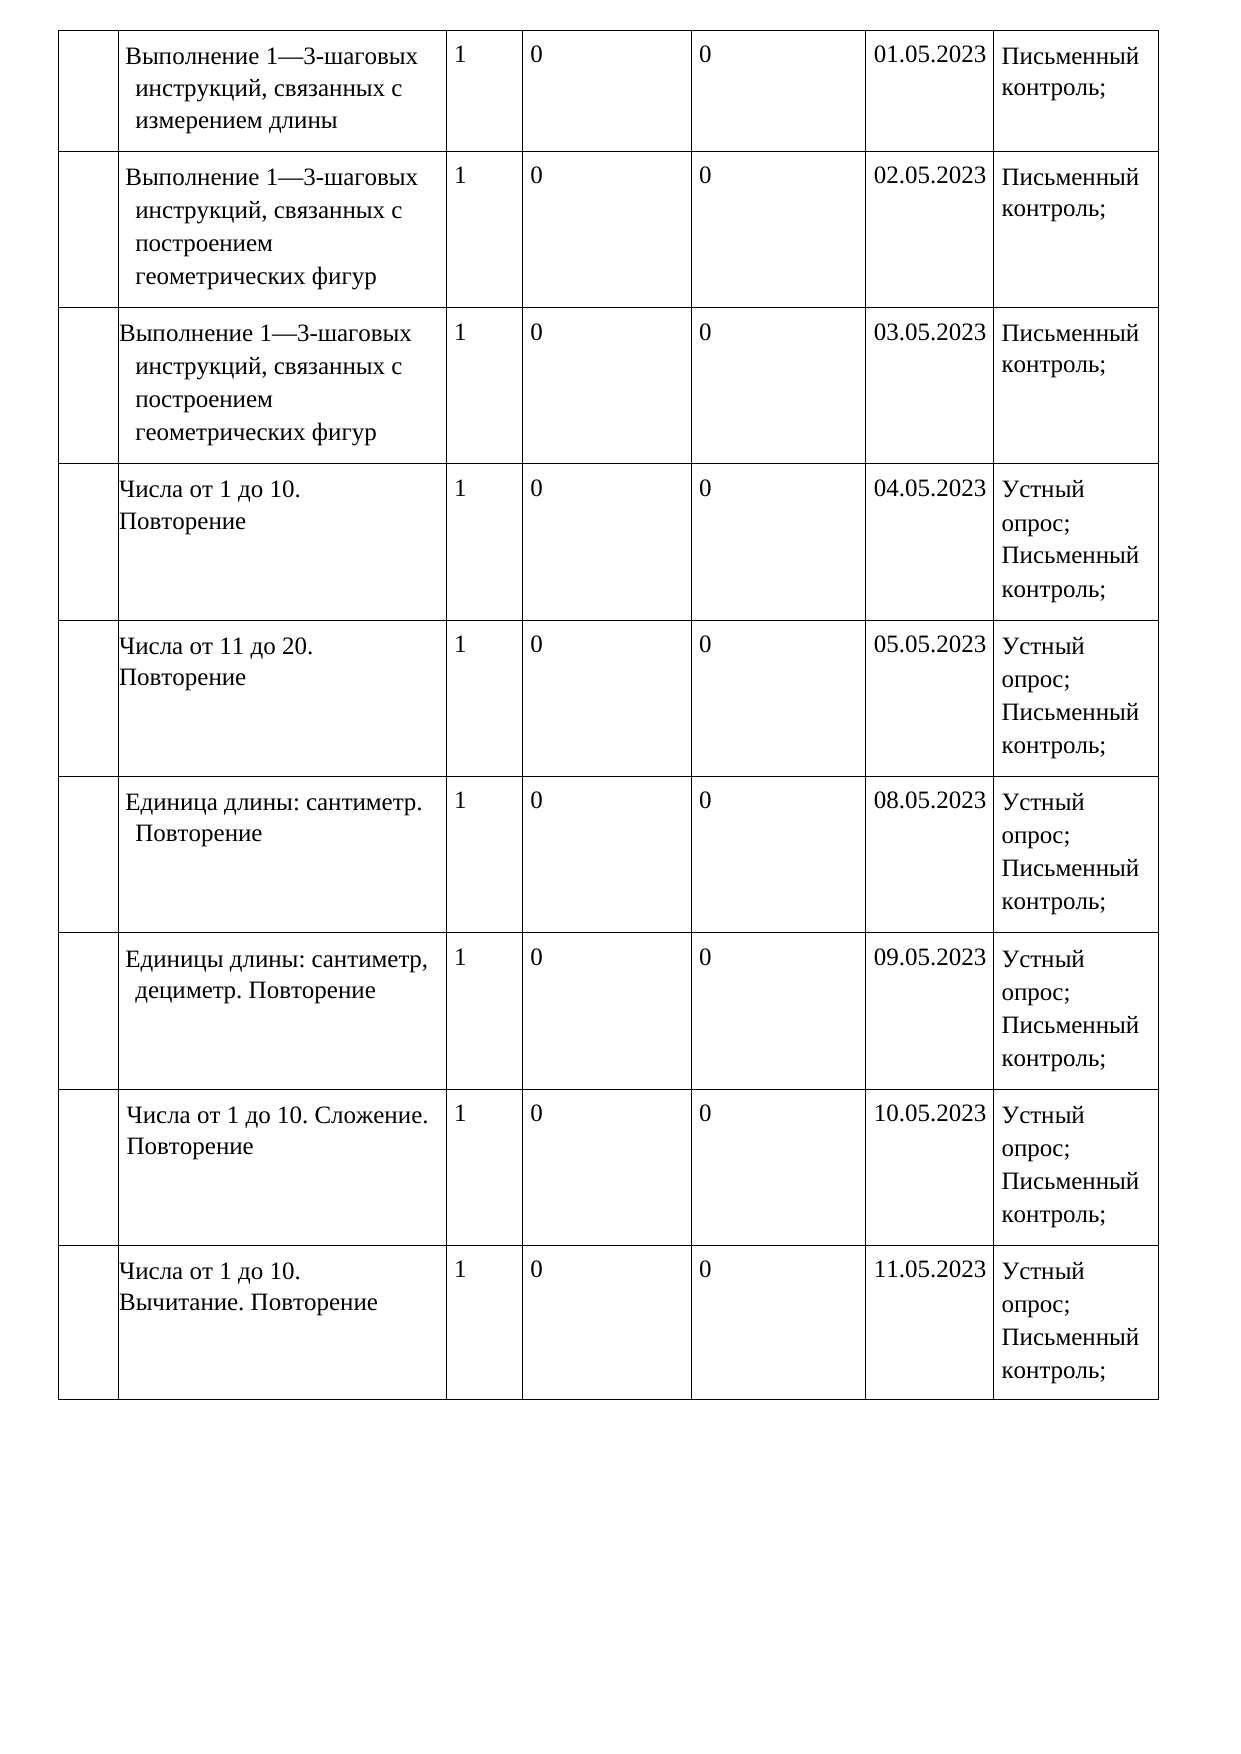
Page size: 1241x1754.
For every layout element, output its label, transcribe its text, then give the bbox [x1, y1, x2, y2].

table_cell 1 [447, 1246, 522, 1399]
table_cell 1 [447, 464, 522, 619]
table_cell 0 [523, 1246, 691, 1399]
table_cell 0 [523, 308, 691, 463]
table_cell 0 [523, 621, 691, 776]
table_cell 11.05.2023 [866, 1246, 993, 1399]
table_cell Устный опрос; Письменный контроль; [994, 777, 1158, 932]
table_cell 0 [523, 464, 691, 619]
table_cell Устный опрос; Письменный контроль; [994, 464, 1158, 619]
table_cell 04.05.2023 [866, 464, 993, 619]
table_cell Устный опрос; Письменный контроль; [994, 1246, 1158, 1399]
table_cell [59, 464, 118, 619]
table_cell 1 [447, 777, 522, 932]
table_cell [59, 31, 118, 151]
table_cell 1 [447, 621, 522, 776]
table_cell [59, 1246, 118, 1399]
table_cell Числа от 1 до 10. Сложение. Повторение [119, 1090, 446, 1245]
table_cell 0 [523, 152, 691, 307]
table_cell 0 [523, 777, 691, 932]
table_cell 02.05.2023 [866, 152, 993, 307]
table_cell Устный опрос; Письменный контроль; [994, 621, 1158, 776]
table_cell 10.05.2023 [866, 1090, 993, 1245]
table_cell Устный опрос; Письменный контроль; [994, 1090, 1158, 1245]
table_cell Письменный контроль; [994, 152, 1158, 307]
table_cell Единицы длины: сантиметр, дециметр. Повторение [119, 933, 446, 1088]
table_cell 1 [447, 933, 522, 1088]
table_cell 0 [692, 308, 865, 463]
table_cell 0 [692, 1246, 865, 1399]
table_cell Числа от 1 до 10. Вычитание. Повторение [119, 1246, 446, 1399]
table_cell Выполнение 1—3-шаговых инструкций, связанных с измерением длины [119, 31, 446, 151]
table_cell Числа от 11 до 20. Повторение [119, 621, 446, 776]
table_cell 1 [447, 1090, 522, 1245]
table_cell 1 [447, 31, 522, 151]
table_cell Письменный контроль; [994, 308, 1158, 463]
table_cell [59, 621, 118, 776]
table_cell 0 [692, 464, 865, 619]
table_cell 0 [692, 933, 865, 1088]
table_cell 0 [523, 31, 691, 151]
table_cell 1 [447, 152, 522, 307]
table_cell Числа от 1 до 10. Повторение [119, 464, 446, 619]
table_cell 0 [523, 1090, 691, 1245]
table_cell 01.05.2023 [866, 31, 993, 151]
table_cell 09.05.2023 [866, 933, 993, 1088]
table_cell 0 [692, 621, 865, 776]
table_cell [59, 933, 118, 1088]
table_cell 05.05.2023 [866, 621, 993, 776]
table_cell 0 [692, 152, 865, 307]
table_cell 0 [692, 777, 865, 932]
table_cell [59, 308, 118, 463]
table_cell 08.05.2023 [866, 777, 993, 932]
table_cell [59, 152, 118, 307]
table_cell Выполнение 1—3-шаговых инструкций, связанных с построением геометрических фигур [119, 152, 446, 307]
table_cell 0 [523, 933, 691, 1088]
table_cell 0 [692, 1090, 865, 1245]
table_cell Выполнение 1—3-шаговых инструкций, связанных с построением геометрических фигур [119, 308, 446, 463]
table_cell [59, 777, 118, 932]
table_cell Единица длины: сантиметр. Повторение [119, 777, 446, 932]
table_cell 1 [447, 308, 522, 463]
table_cell [59, 1090, 118, 1245]
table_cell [994, 31, 1158, 151]
table_cell 03.05.2023 [866, 308, 993, 463]
table_cell 0 [692, 31, 865, 151]
table_cell Устный опрос; Письменный контроль; [994, 933, 1158, 1088]
